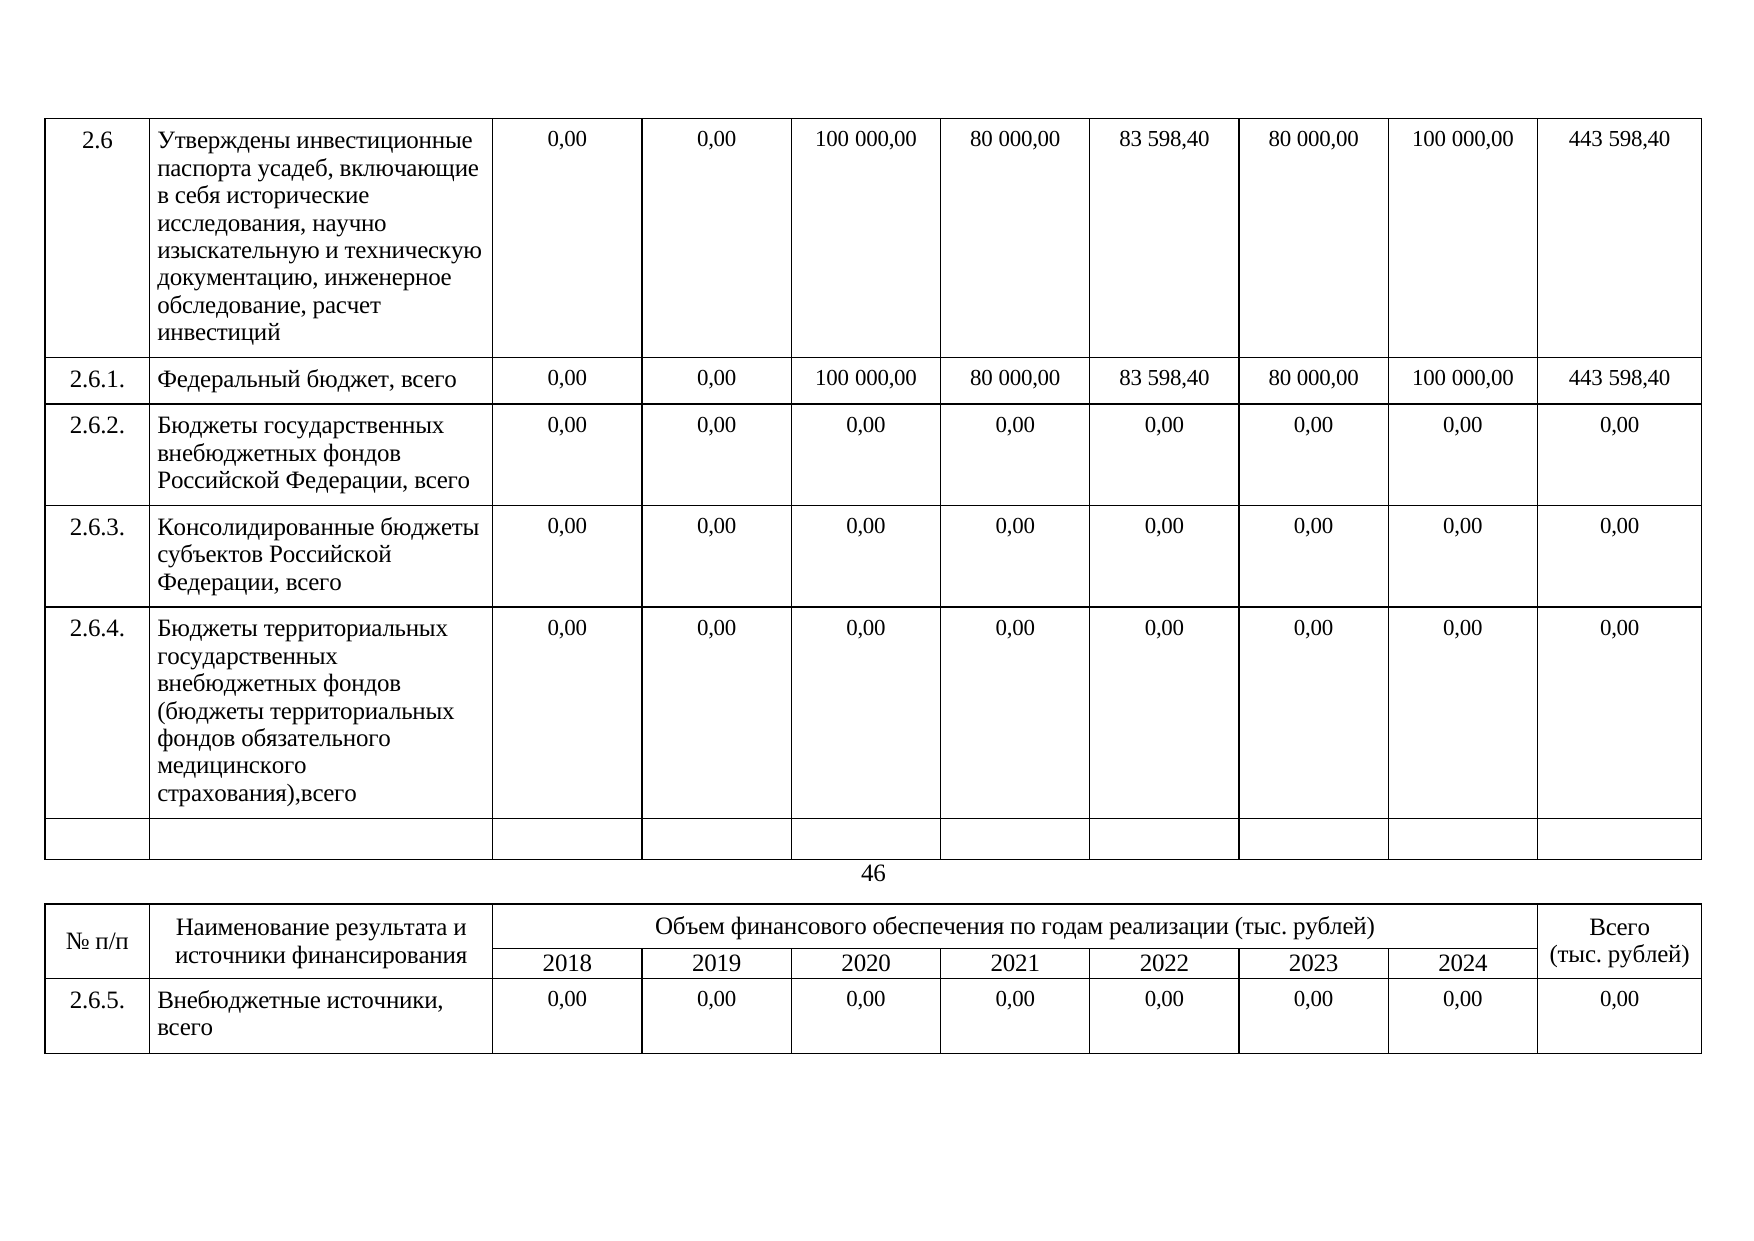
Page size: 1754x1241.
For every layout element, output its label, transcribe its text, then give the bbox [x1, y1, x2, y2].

table_cell Консолидированные бюджеты субъектов Российской Федерации, всего [150, 506, 492, 606]
table_cell 2018 [493, 949, 641, 978]
table_cell 83 598,40 [1090, 119, 1238, 357]
table_cell [150, 819, 492, 858]
table_cell [493, 819, 641, 858]
table_cell [1090, 819, 1238, 858]
table_cell 0,00 [493, 405, 641, 505]
table_cell 0,00 [493, 608, 641, 818]
table_cell 0,00 [1538, 405, 1701, 505]
table_cell 0,00 [493, 119, 641, 357]
table_cell 0,00 [1090, 979, 1238, 1052]
table_cell 0,00 [1090, 506, 1238, 606]
table_cell 0,00 [493, 979, 641, 1052]
table_cell [1389, 819, 1537, 858]
table_cell 80 000,00 [1240, 119, 1388, 357]
table_cell 443 598,40 [1538, 119, 1701, 357]
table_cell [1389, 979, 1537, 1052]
table_cell 0,00 [1090, 405, 1238, 505]
table_cell 0,00 [941, 979, 1089, 1052]
table_cell 0,00 [1538, 506, 1701, 606]
table_cell Объем финансового обеспечения по годам реализации (тыс. рублей) [493, 905, 1537, 948]
table_cell 46 [45, 860, 1702, 903]
table_cell [46, 819, 149, 858]
table_cell 80 000,00 [1240, 358, 1388, 403]
table_cell Федеральный бюджет, всего [150, 358, 492, 403]
table_cell 0,00 [792, 979, 940, 1052]
table_cell 0,00 [1240, 506, 1388, 606]
table_cell Бюджеты государственных внебюджетных фондов Российской Федерации, всего [150, 405, 492, 505]
table_cell 0,00 [792, 405, 940, 505]
table_cell 2.6.5. [46, 979, 149, 1052]
table_cell 80 000,00 [941, 119, 1089, 357]
table_cell № п/п [46, 905, 149, 978]
table_cell 0,00 [1240, 979, 1388, 1052]
table_cell 2020 [792, 949, 940, 978]
table_cell 0,00 [643, 358, 791, 403]
table_cell 0,00 [941, 405, 1089, 505]
table_cell 100 000,00 [792, 358, 940, 403]
table_cell 100 000,00 [1389, 119, 1537, 357]
table_cell 0,00 [1240, 608, 1388, 818]
table_cell 0,00 [1090, 608, 1238, 818]
table_cell 80 000,00 [941, 358, 1089, 403]
table_cell 2022 [1090, 949, 1238, 978]
table_cell 0,00 [493, 506, 641, 606]
table_cell 0,00 [792, 506, 940, 606]
table_cell 0,00 [1389, 506, 1537, 606]
table_cell 2.6.2. [46, 405, 149, 505]
table_cell Бюджеты территориальных государственных внебюджетных фондов (бюджеты территориальных фондов обязательного медицинского страхования),всего [150, 608, 492, 818]
table_cell 0,00 [643, 979, 791, 1052]
table_cell 2.6.4. [46, 608, 149, 818]
table_cell 0,00 [493, 358, 641, 403]
table_cell 2.6.3. [46, 506, 149, 606]
table_cell 0,00 [643, 119, 791, 357]
table_cell 83 598,40 [1090, 358, 1238, 403]
table_cell [643, 819, 791, 858]
table_cell 0,00 [1538, 608, 1701, 818]
table_cell 443 598,40 [1538, 358, 1701, 403]
table_cell 0,00 [1240, 405, 1388, 505]
table_cell 2.6.1. [46, 358, 149, 403]
table_cell Внебюджетные источники, всего [150, 979, 492, 1052]
table_cell Утверждены инвестиционные паспорта усадеб, включающие в себя исторические исследования, научно изыскательную и техническую документацию, инженерное обследование, расчет инвестиций [150, 119, 492, 357]
table_cell 0,00 [643, 506, 791, 606]
table_cell 0,00 [643, 405, 791, 505]
table_cell 0,00 [1389, 608, 1537, 818]
table_cell Наименование результата и источники финансирования [150, 905, 492, 978]
table_cell 0,00 [1389, 405, 1537, 505]
table_cell 2024 [1389, 949, 1537, 978]
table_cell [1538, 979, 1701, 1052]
table_cell [792, 819, 940, 858]
table_cell 100 000,00 [1389, 358, 1537, 403]
table_cell 0,00 [643, 608, 791, 818]
table_cell 2.6 [46, 119, 149, 357]
table_cell Всего (тыс. рублей) [1538, 905, 1701, 978]
table_cell [941, 819, 1089, 858]
table_cell 100 000,00 [792, 119, 940, 357]
table_cell 2019 [643, 949, 791, 978]
table_cell 0,00 [941, 608, 1089, 818]
table_cell 0,00 [792, 608, 940, 818]
table_cell 2021 [941, 949, 1089, 978]
table_cell 0,00 [941, 506, 1089, 606]
table_cell [1538, 819, 1701, 858]
table_cell 2023 [1240, 949, 1388, 978]
table_cell [1240, 819, 1388, 858]
